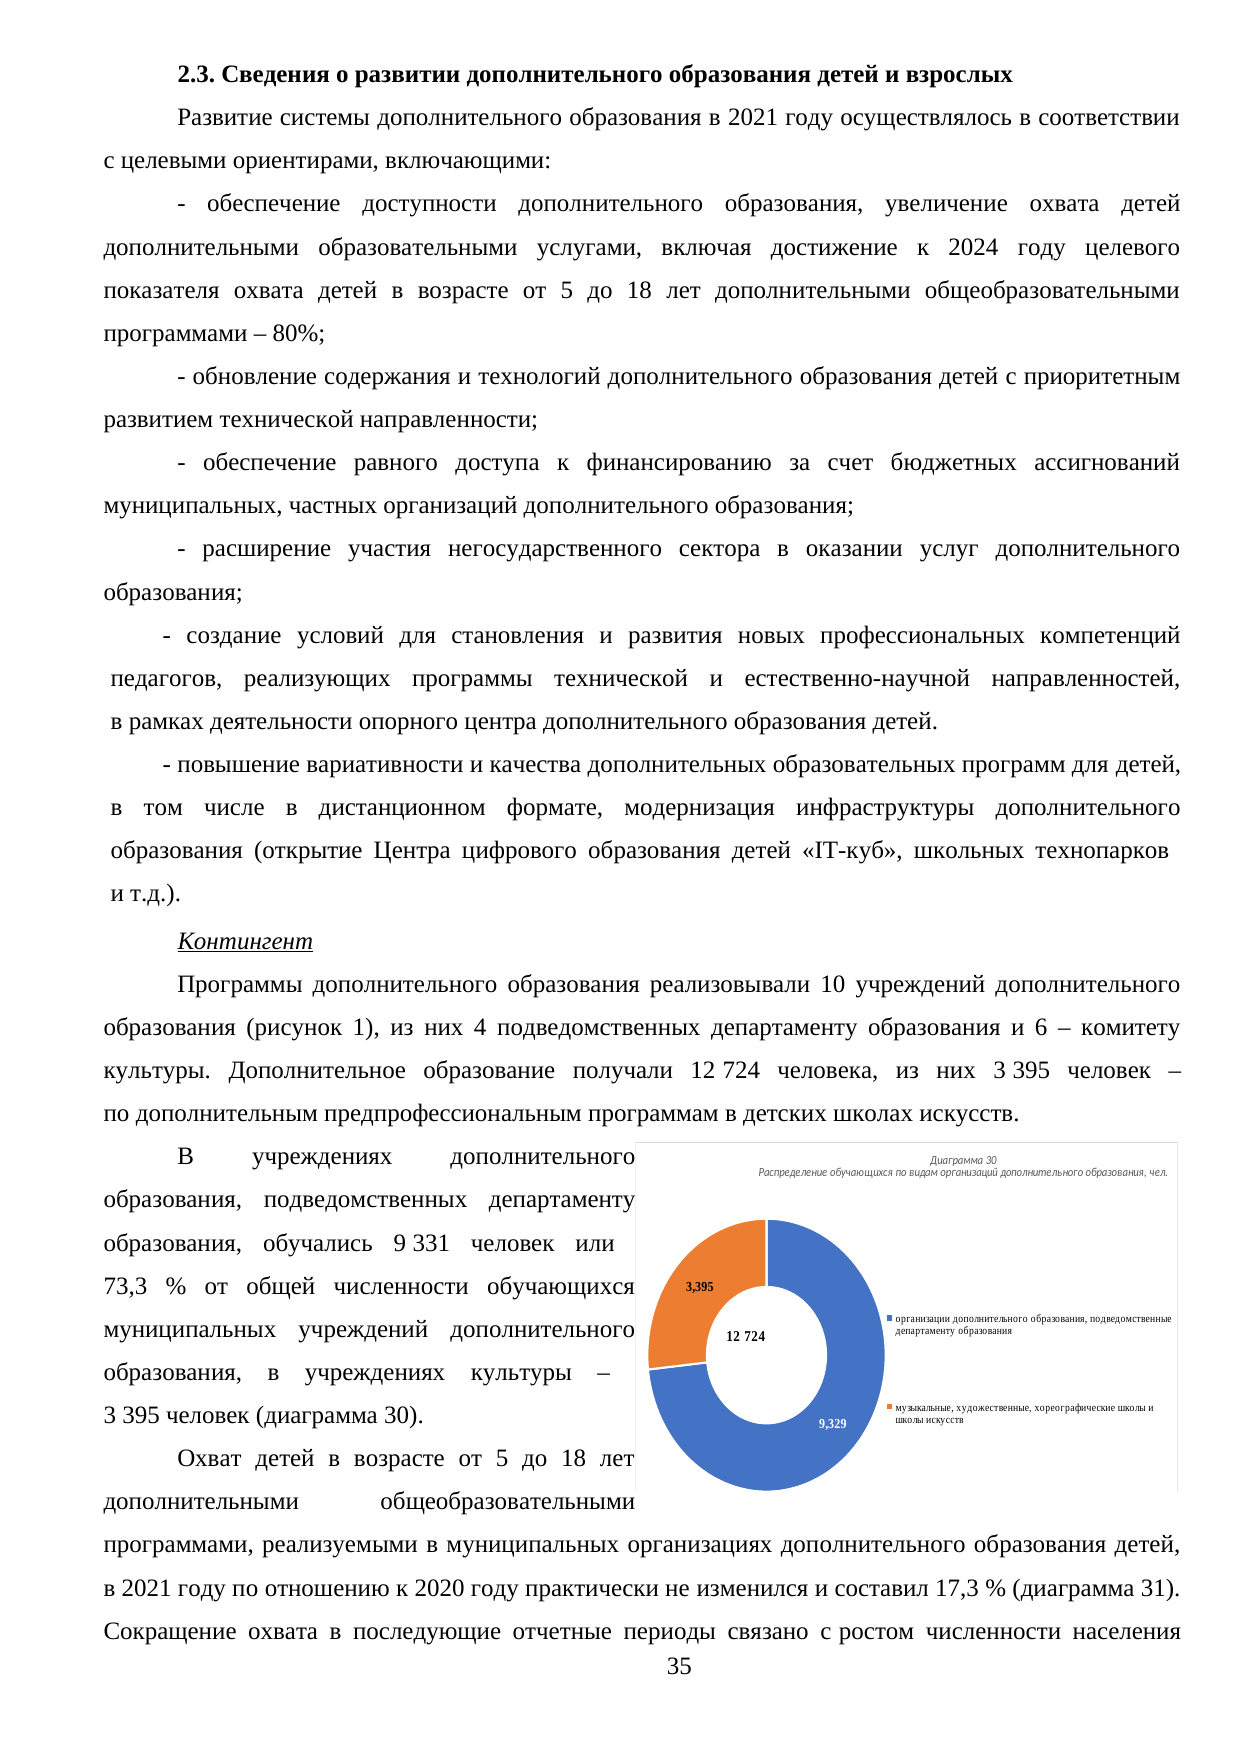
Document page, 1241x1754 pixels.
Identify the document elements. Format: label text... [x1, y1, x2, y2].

text Программы дополнительного образования реализовывали 10 учреждений дополнительного образования (рисунок 1), из них 4 подведомственных департаменту образования и 6 – комитету культуры. Дополнительное образование получали 12 724 человека, из них 3 395 человек – по дополнительным предпрофессиональным программам в детских школах искусств. [103, 1041, 1181, 1127]
text - обеспечение доступности дополнительного образования, увеличение охвата детей дополнительными образовательными услугами, включая достижение к 2024 году целевого показателя охвата детей в возрасте от 5 до 18 лет дополнительными общеобразовательными программами – 80%; [103, 188, 1181, 347]
subtitle 2.3. Сведения о развитии дополнительного образования детей и взрослых [103, 59, 1181, 88]
text - расширение участия негосударственного сектора в оказании услуг дополнительного образования; [103, 533, 1181, 605]
text Программы дополнительного образования реализовывали 10 учреждений дополнительного образования (рисунок 1), из них 4 подведомственных департаменту образования и 6 – комитету культуры. Дополнительное образование получали 12 724 человека, из них 3 395 человек – по дополнительным предпрофессиональным программам в детских школах искусств. [103, 969, 1181, 1012]
text Развитие системы дополнительного образования в 2021 году осуществлялось в соответствии с целевыми ориентирами, включающими: [103, 102, 1181, 174]
text В учреждениях дополнительного образования, подведомственных департаменту образования, обучались 9 331 человек или 73,3 % от общей численности обучающихся муниципальных учреждений дополнительного образования, в учреждениях культуры – 3 395 человек (диаграмма 30). [103, 1141, 1181, 1429]
text - создание условий для становления и развития новых профессиональных компетенций педагогов, реализующих программы технической и естественно-научной направленностей, в рамках деятельности опорного центра дополнительного образования детей. [110, 620, 1181, 735]
text - обновление содержания и технологий дополнительного образования детей с приоритетным развитием технической направленности; [103, 361, 1181, 433]
text - повышение вариативности и качества дополнительных образовательных программ для детей, в том числе в дистанционном формате, модернизация инфраструктуры дополнительного образования (открытие Центра цифрового образования детей «IT-куб», школьных технопарков и т.д.). [110, 749, 1181, 907]
text - обеспечение равного доступа к финансированию за счет бюджетных ассигнований муниципальных, частных организаций дополнительного образования; [103, 447, 1181, 519]
